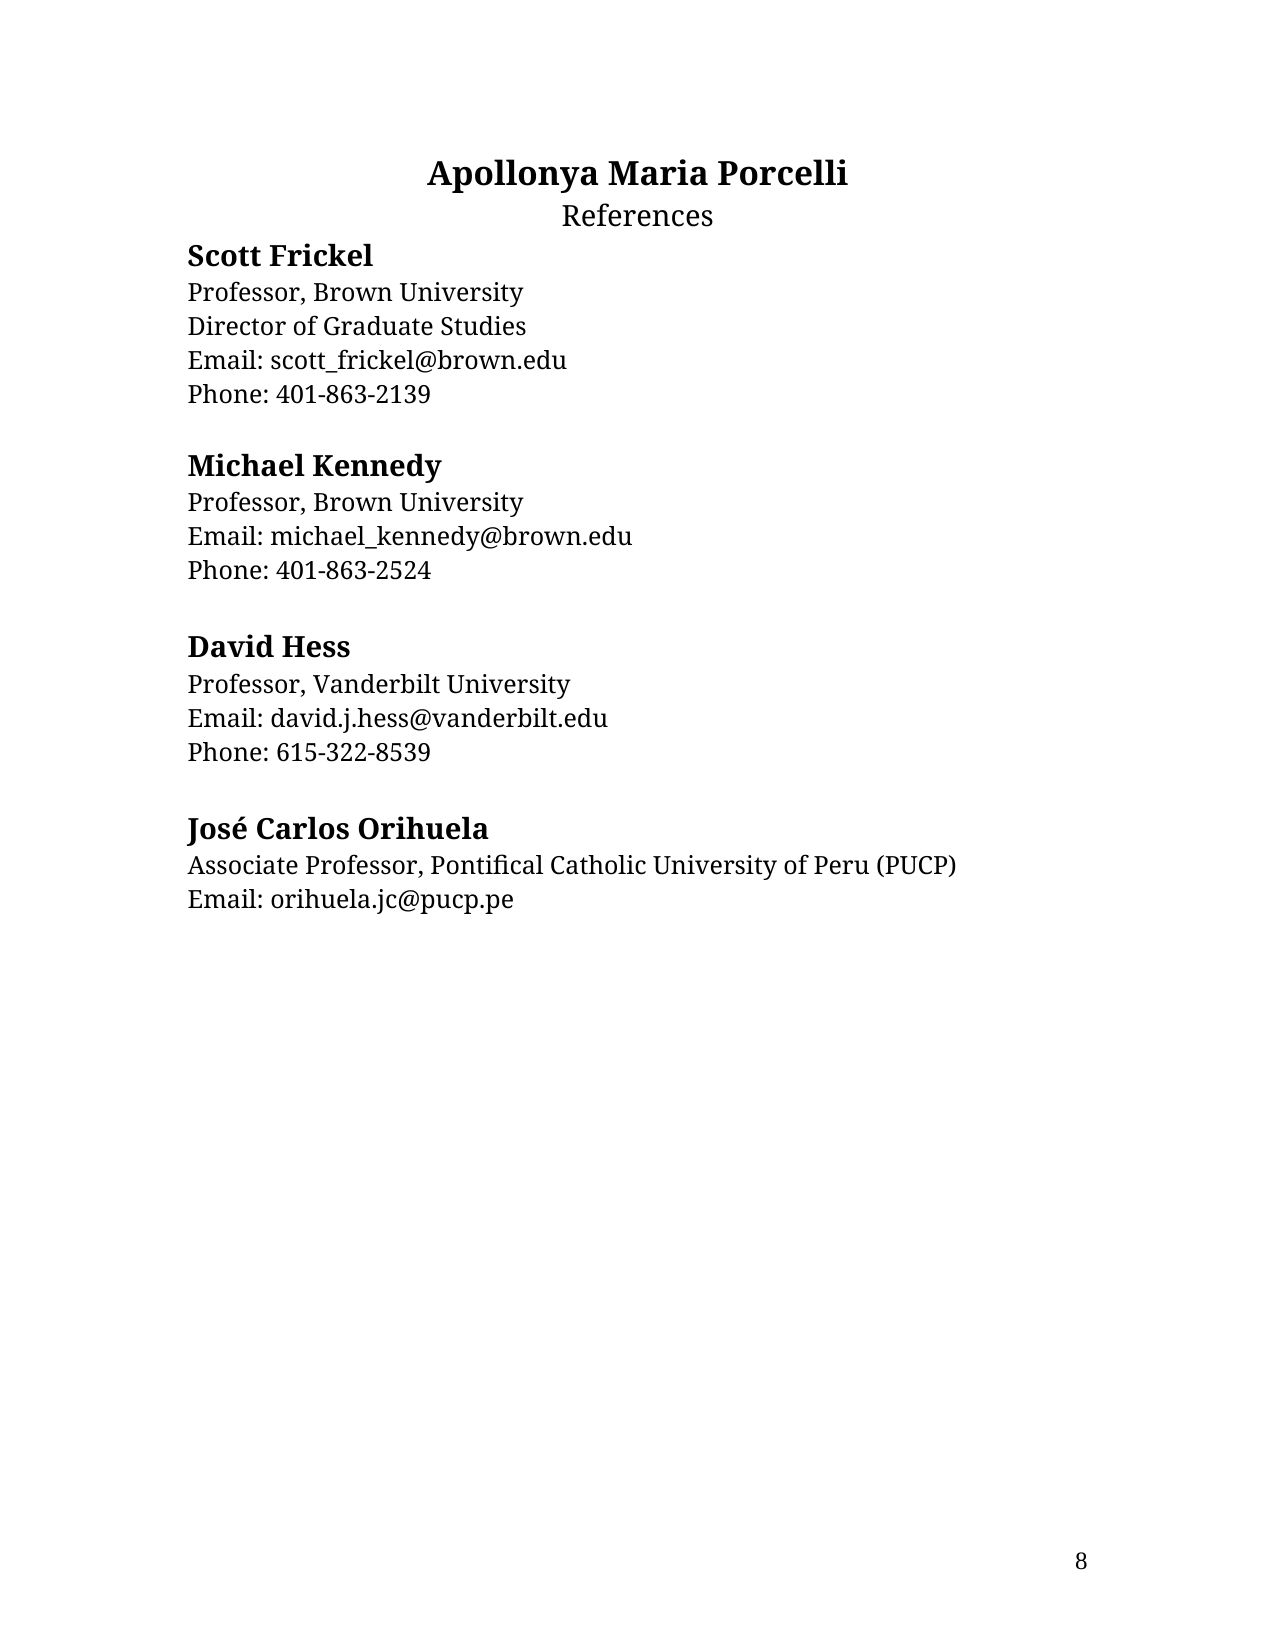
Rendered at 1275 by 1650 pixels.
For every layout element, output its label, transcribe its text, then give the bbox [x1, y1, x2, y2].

text Phone: 401-863-2139 [187, 377, 1087, 411]
text David Hess Professor, Vanderbilt University Email: david.j.hess@vanderbilt.edu Phone: 615-322-8539 [187, 627, 1087, 768]
text Apollonya Maria Porcelli [187, 150, 1087, 195]
text Scott Frickel Professor, Brown University Director of Graduate Studies Email: scott_frickel@brown.edu [187, 235, 1087, 377]
text References [187, 195, 1087, 235]
text José Carlos Orihuela Associate Professor, Pontifical Catholic University of Peru (PUCP) Email: orihuela.jc@pucp.pe [187, 808, 1087, 945]
text Michael Kennedy Professor, Brown University Email: michael_kennedy@brown.edu Phone: 401-863-2524 [187, 445, 1087, 587]
